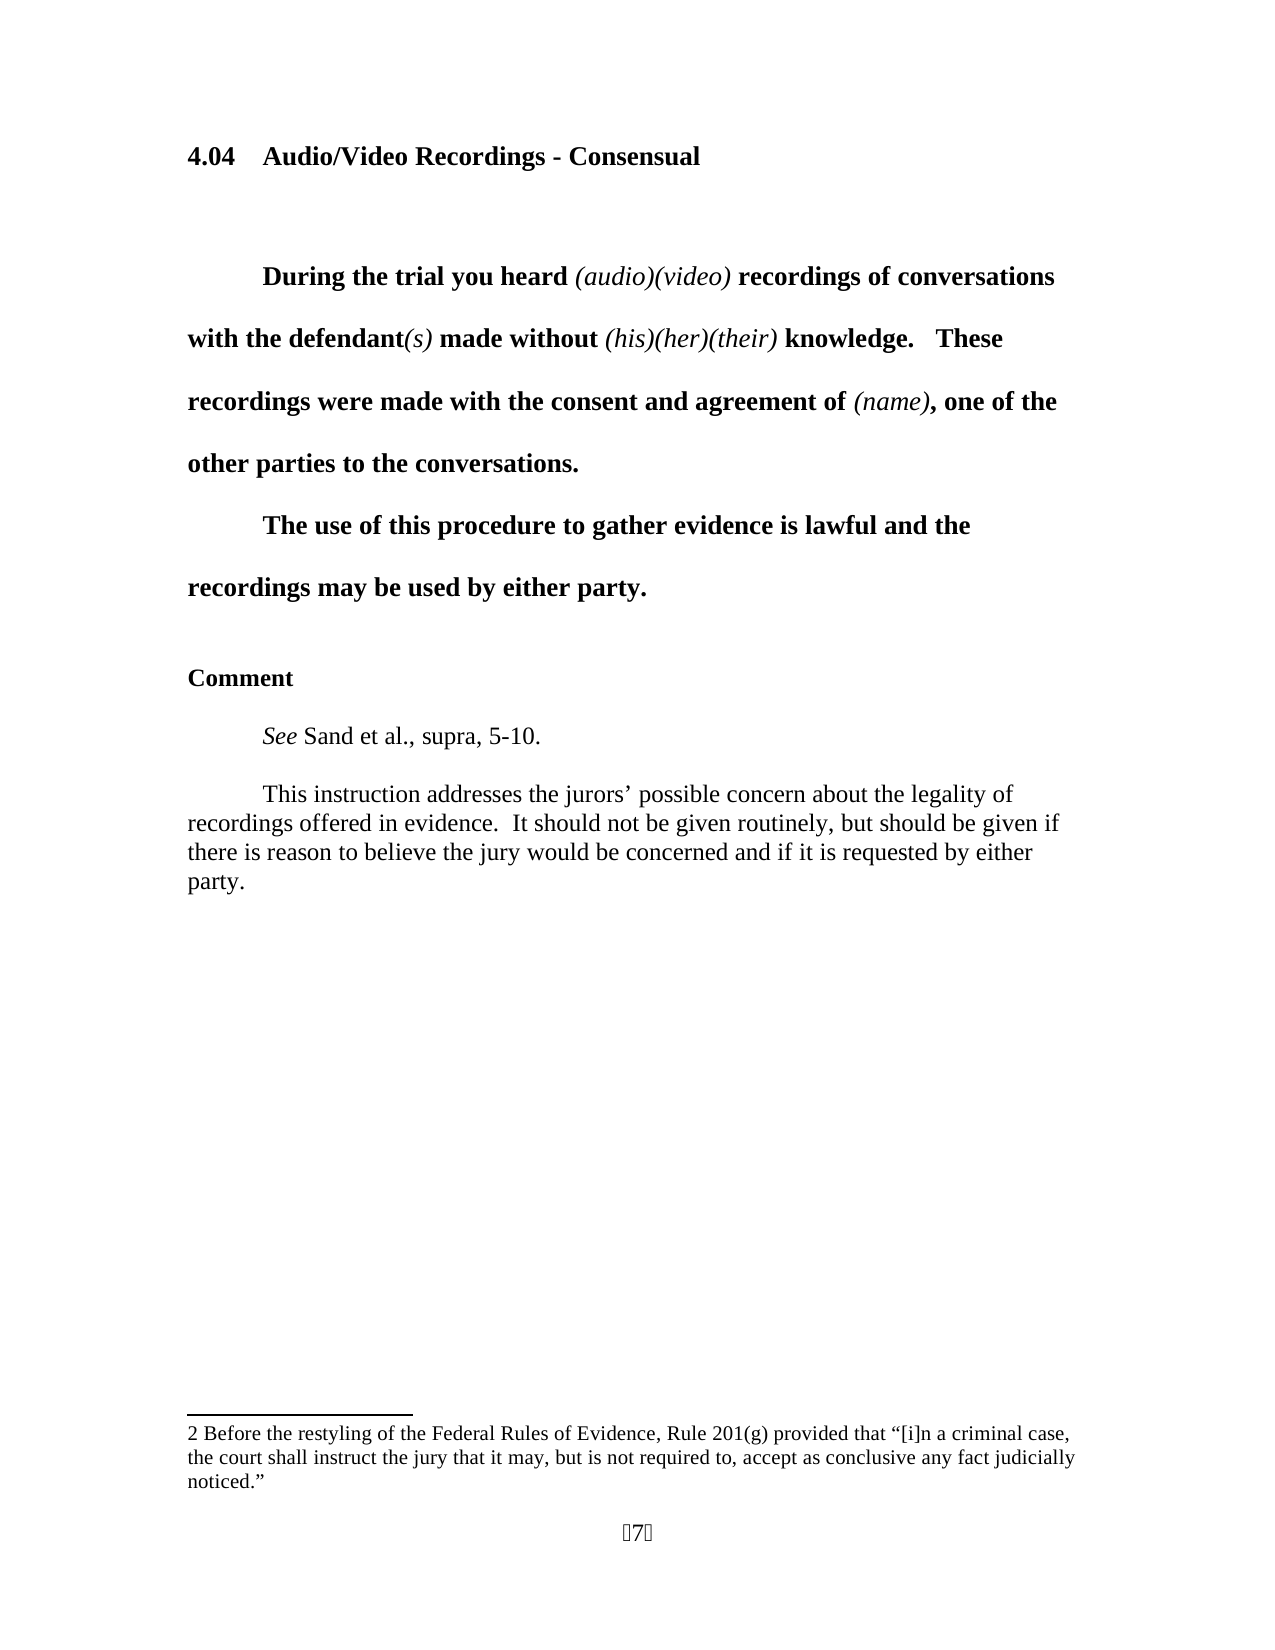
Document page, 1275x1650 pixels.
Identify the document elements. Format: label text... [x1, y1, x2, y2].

text 4.04 Audio/Video Recordings - Consensual [187, 141, 1087, 172]
text See Sand et al., supra, 5-10. [187, 721, 1087, 749]
text Comment [187, 662, 1087, 691]
text The use of this procedure to gather evidence is lawful and the recordings may be used by either party. [187, 509, 1087, 602]
text This instruction addresses the jurors’ possible concern about the legality of recordings offered in evidence. It should not be given routinely, but should be given if there is reason to believe the jury would be concerned and if it is requested by either party. [187, 779, 1087, 895]
text During the trial you heard (audio)(video) recordings of conversations with the defendant(s) made without (his)(her)(their) knowledge. These recordings were made with the consent and agreement of (name), one of the other parties to the conversations. [187, 261, 1087, 478]
